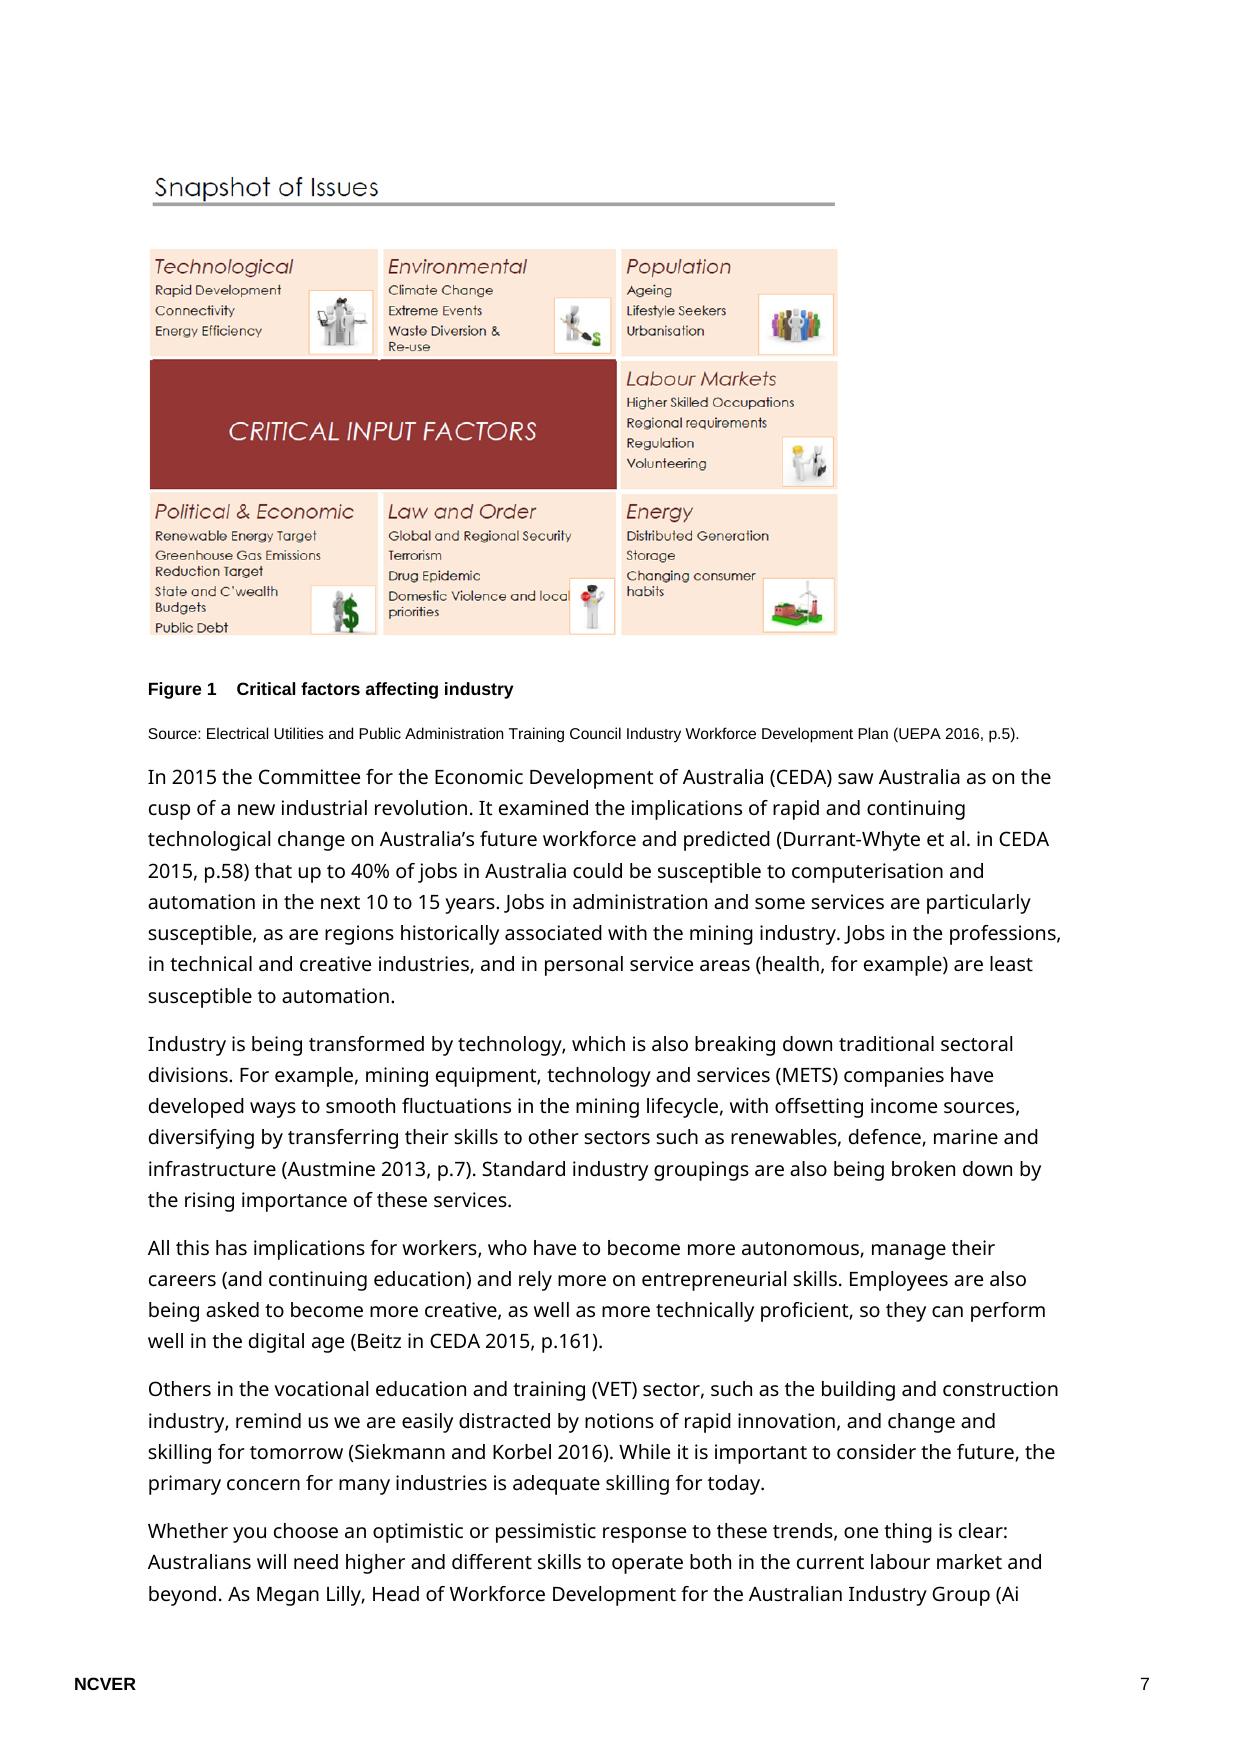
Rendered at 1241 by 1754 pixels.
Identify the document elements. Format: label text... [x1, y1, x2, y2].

picture [143, 175, 846, 642]
text In 2015 the Committee for the Economic Development of Australia (CEDA) saw Australia as on the cusp of a new industrial revolution. It examined the implications of rapid and continuing technological change on Australia’s future workforce and predicted (Durrant-Whyte et al. in CEDA 2015, p.58) that up to 40% of jobs in Australia could be susceptible to computerisation and automation in the next 10 to 15 years. Jobs in administration and some services are particularly susceptible, as are regions historically associated with the mining industry. Jobs in the professions, in technical and creative industries, and in personal service areas (health, for example) are least susceptible to automation. [148, 759, 1063, 1009]
text Source: Electrical Utilities and Public Administration Training Council Industry Workforce Development Plan (UEPA 2016, p.5). [148, 724, 1063, 743]
text All this has implications for workers, who have to become more autonomous, manage their careers (and continuing education) and rely more on entrepreneurial skills. Employees are also being asked to become more creative, as well as more technically proficient, so they can perform well in the digital age (Beitz in CEDA 2015, p.161). [148, 1230, 1063, 1355]
text Industry is being transformed by technology, which is also breaking down traditional sectoral divisions. For example, mining equipment, technology and services (METS) companies have developed ways to smooth fluctuations in the mining lifecycle, with offsetting income sources, diversifying by transferring their skills to other sectors such as renewables, defence, marine and infrastructure (Austmine 2013, p.7). Standard industry groupings are also being broken down by the rising importance of these services. [148, 1026, 1063, 1213]
text Others in the vocational education and training (VET) sector, such as the building and construction industry, remind us we are easily distracted by notions of rapid innovation, and change and skilling for tomorrow (Siekmann and Korbel 2016). While it is important to consider the future, the primary concern for many industries is adequate skilling for today. [148, 1372, 1063, 1497]
